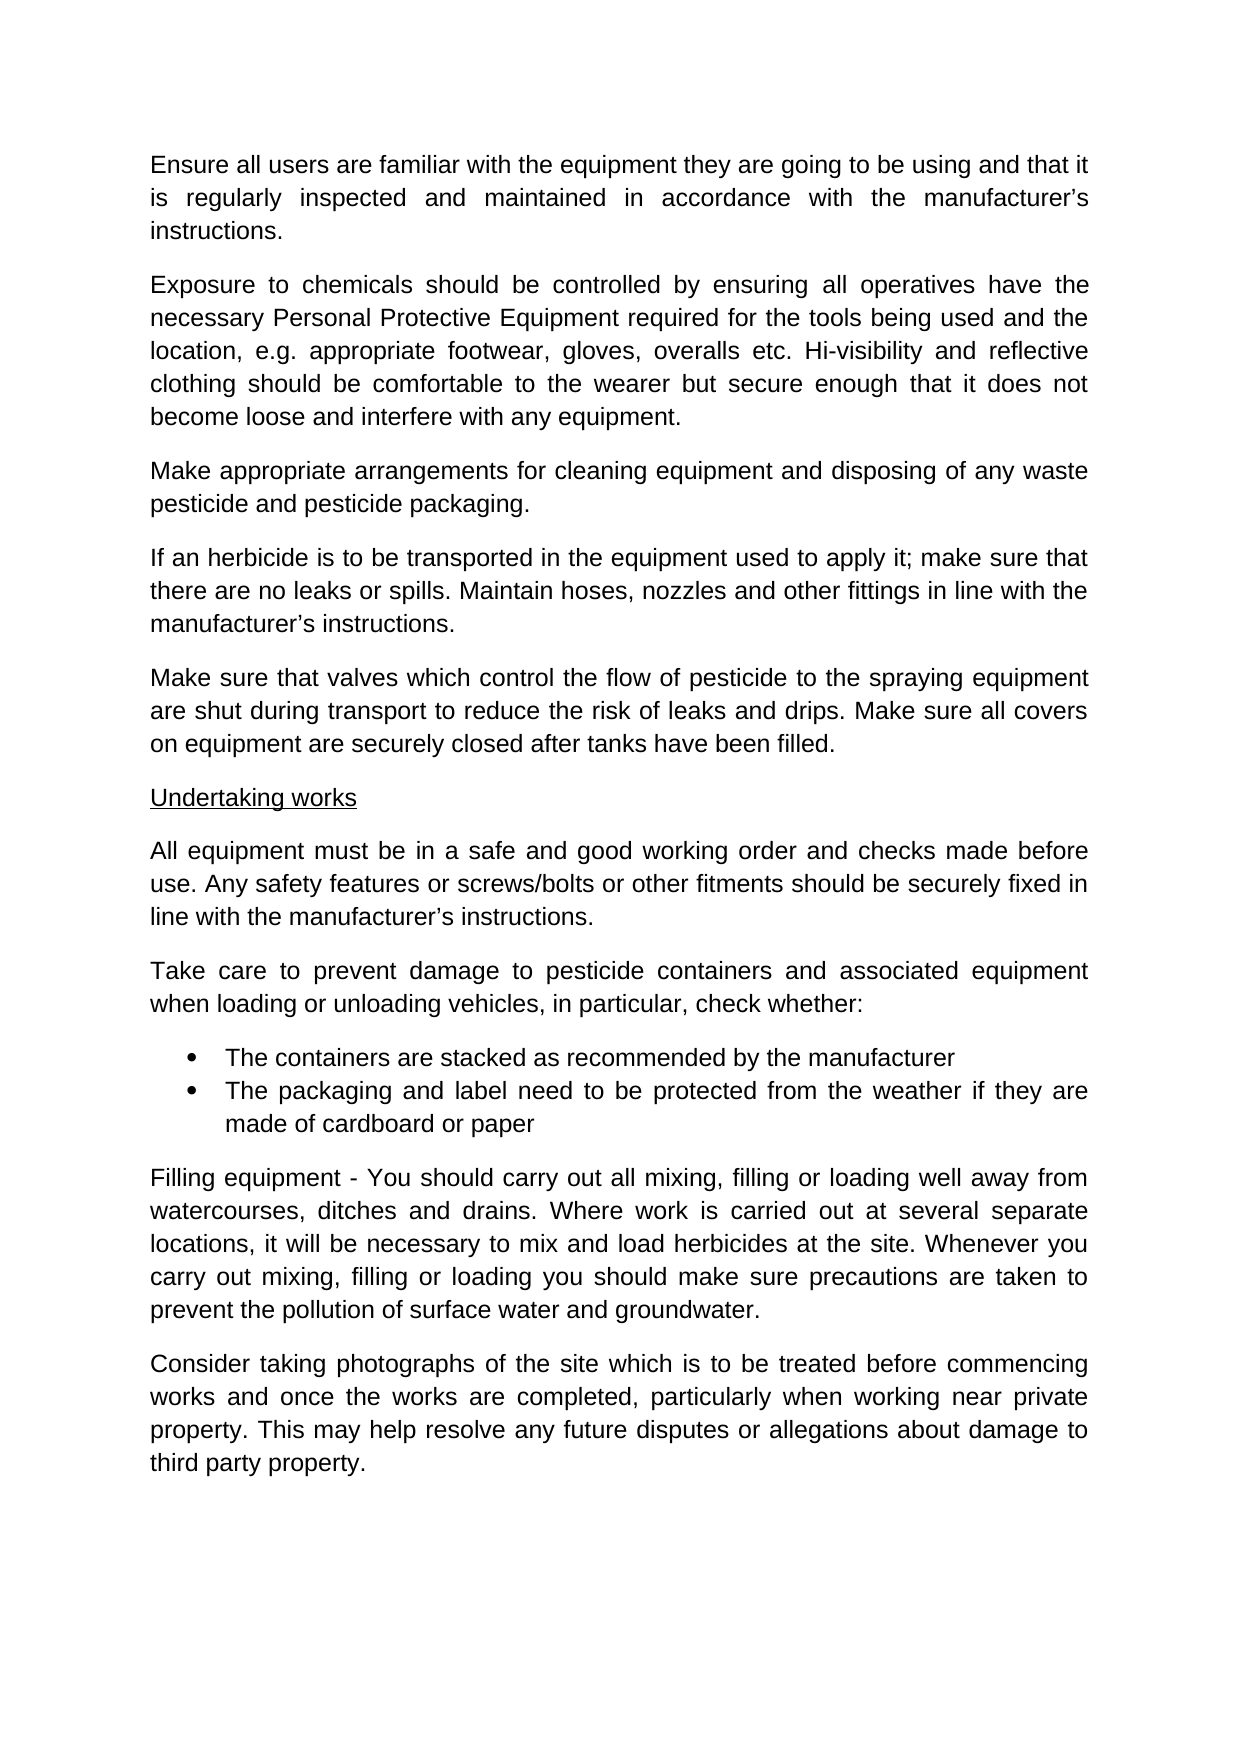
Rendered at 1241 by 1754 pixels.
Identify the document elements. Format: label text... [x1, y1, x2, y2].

text Exposure to chemicals should be controlled by ensuring all operatives have the necessary Personal Protective Equipment required for the tools being used and the location, e.g. appropriate footwear, gloves, overalls etc. Hi-visibility and reflective clothing should be comfortable to the wearer but secure enough that it does not become loose and interfere with any equipment. [150, 270, 1090, 431]
text Undertaking works [150, 782, 1090, 811]
text All equipment must be in a safe and good working order and checks made before use. Any safety features or screws/bolts or other fitments should be securely fixed in line with the manufacturer’s instructions. [150, 836, 1090, 931]
list The containers are stacked as recommended by the manufacturer [187, 1043, 1090, 1072]
text Filling equipment - You should carry out all mixing, filling or loading well away from watercourses, ditches and drains. Where work is carried out at several separate locations, it will be necessary to mix and load herbicides at the site. Whenever you carry out mixing, filling or loading you should make sure precautions are taken to prevent the pollution of surface water and groundwater. [150, 1163, 1090, 1324]
text Take care to prevent damage to pesticide containers and associated equipment when loading or unloading vehicles, in particular, check whether: [150, 956, 1090, 1018]
text Consider taking photographs of the site which is to be treated before commencing works and once the works are completed, particularly when working near private property. This may help resolve any future disputes or allegations about damage to third party property. [150, 1349, 1090, 1477]
text Ensure all users are familiar with the equipment they are going to be using and that it is regularly inspected and maintained in accordance with the manufacturer’s instructions. [150, 150, 1090, 245]
list The packaging and label need to be protected from the weather if they are made of cardboard or paper [187, 1076, 1090, 1138]
text Make appropriate arrangements for cleaning equipment and disposing of any waste pesticide and pesticide packaging. [150, 456, 1090, 518]
text Make sure that valves which control the flow of pesticide to the spraying equipment are shut during transport to reduce the risk of leaks and drips. Make sure all covers on equipment are securely closed after tanks have been filled. [150, 663, 1090, 757]
text If an herbicide is to be transported in the equipment used to apply it; make sure that there are no leaks or spills. Maintain hoses, nozzles and other fittings in line with the manufacturer’s instructions. [150, 543, 1090, 637]
